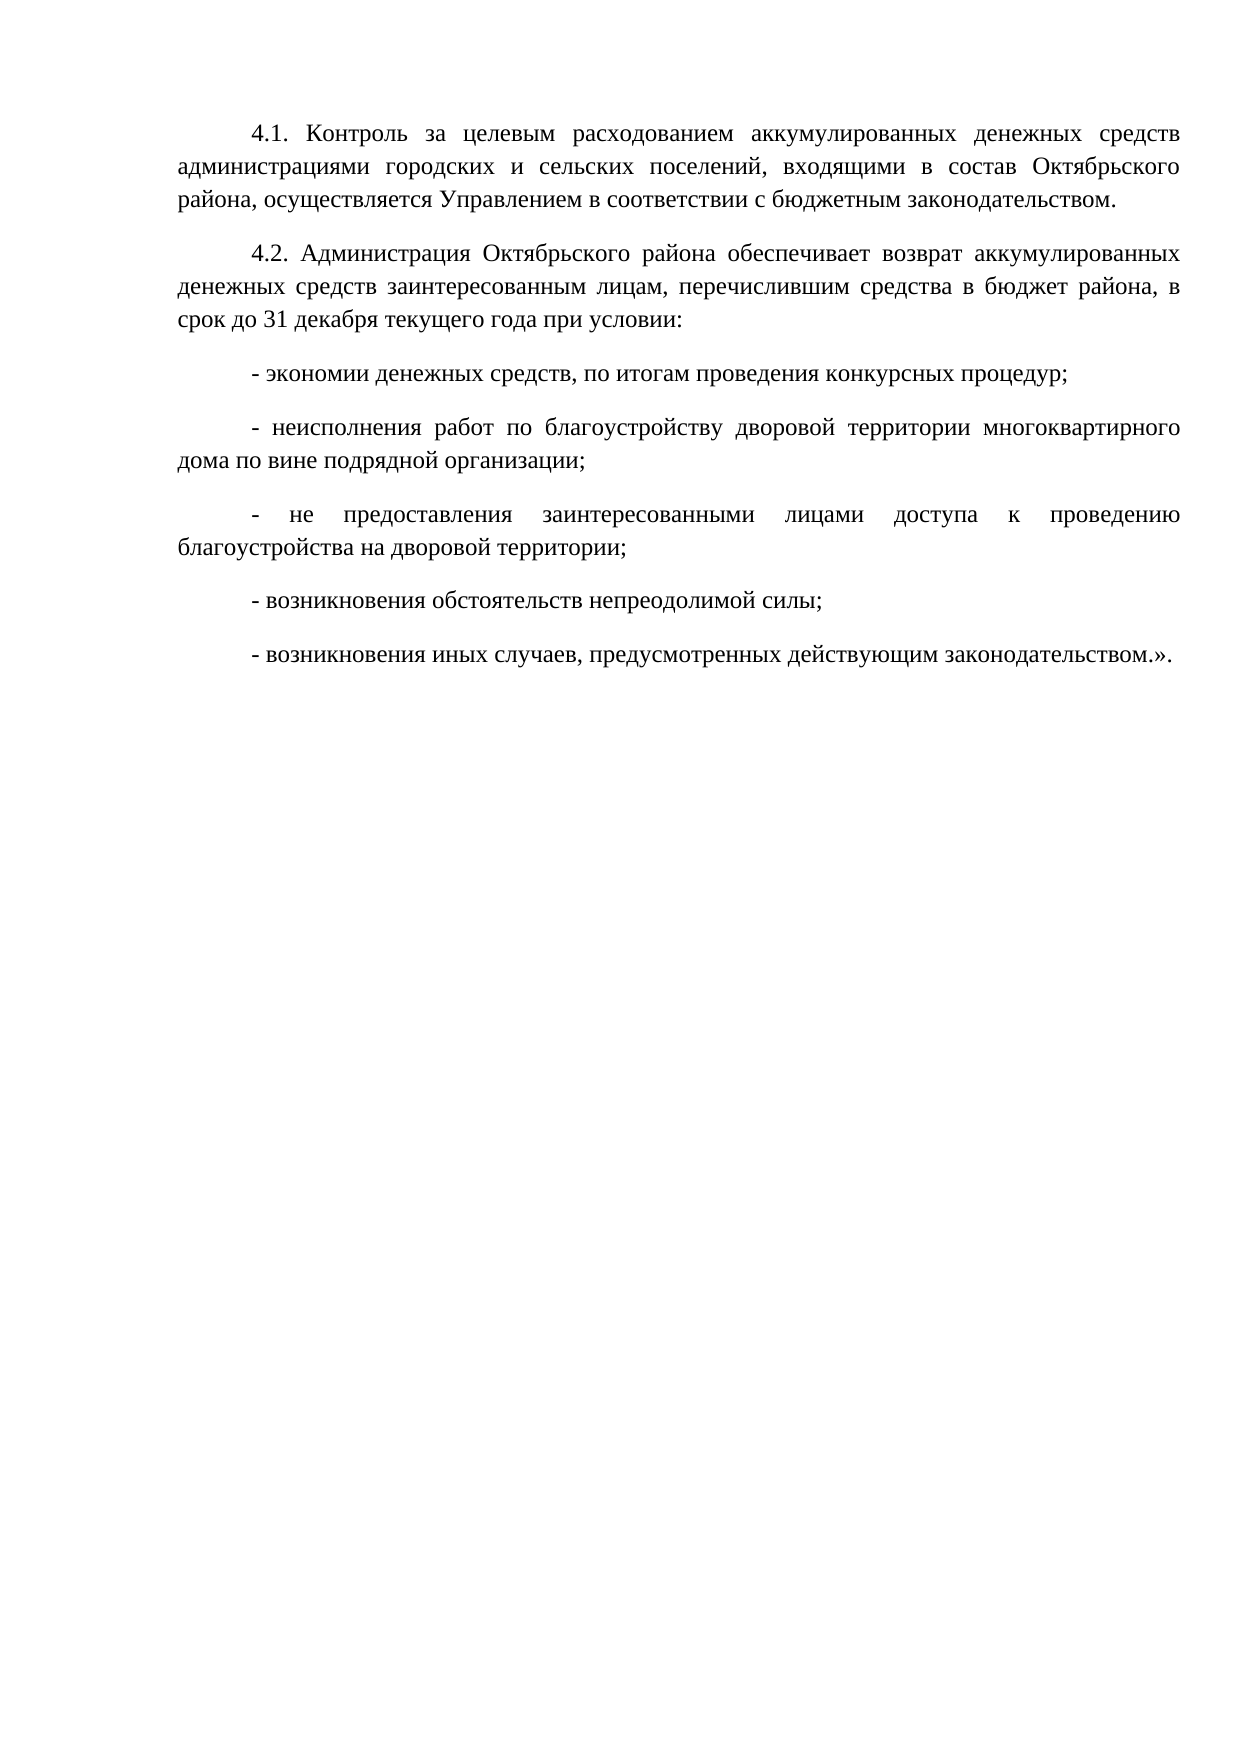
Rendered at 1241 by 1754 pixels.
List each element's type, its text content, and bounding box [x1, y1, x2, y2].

list 4.2. Администрация Октябрьского района обеспечивает возврат аккумулированных денежных средств заинтересованным лицам, перечислившим средства в бюджет района, в срок до 31 декабря текущего года при условии: [177, 238, 1181, 333]
list - не предоставления заинтересованными лицами доступа к проведению благоустройства на дворовой территории; [177, 499, 1181, 560]
list 4.1. Контроль за целевым расходованием аккумулированных денежных средств администрациями городских и сельских поселений, входящими в состав Октябрьского района, осуществляется Управлением в соответствии с бюджетным законодательством. [177, 118, 1181, 213]
list - возникновения обстоятельств непреодолимой силы; [177, 586, 1181, 614]
list - возникновения иных случаев, предусмотренных действующим законодательством.». [177, 639, 1181, 668]
list - экономии денежных средств, по итогам проведения конкурсных процедур; [177, 358, 1181, 387]
list - неисполнения работ по благоустройству дворовой территории многоквартирного дома по вине подрядной организации; [177, 412, 1181, 473]
